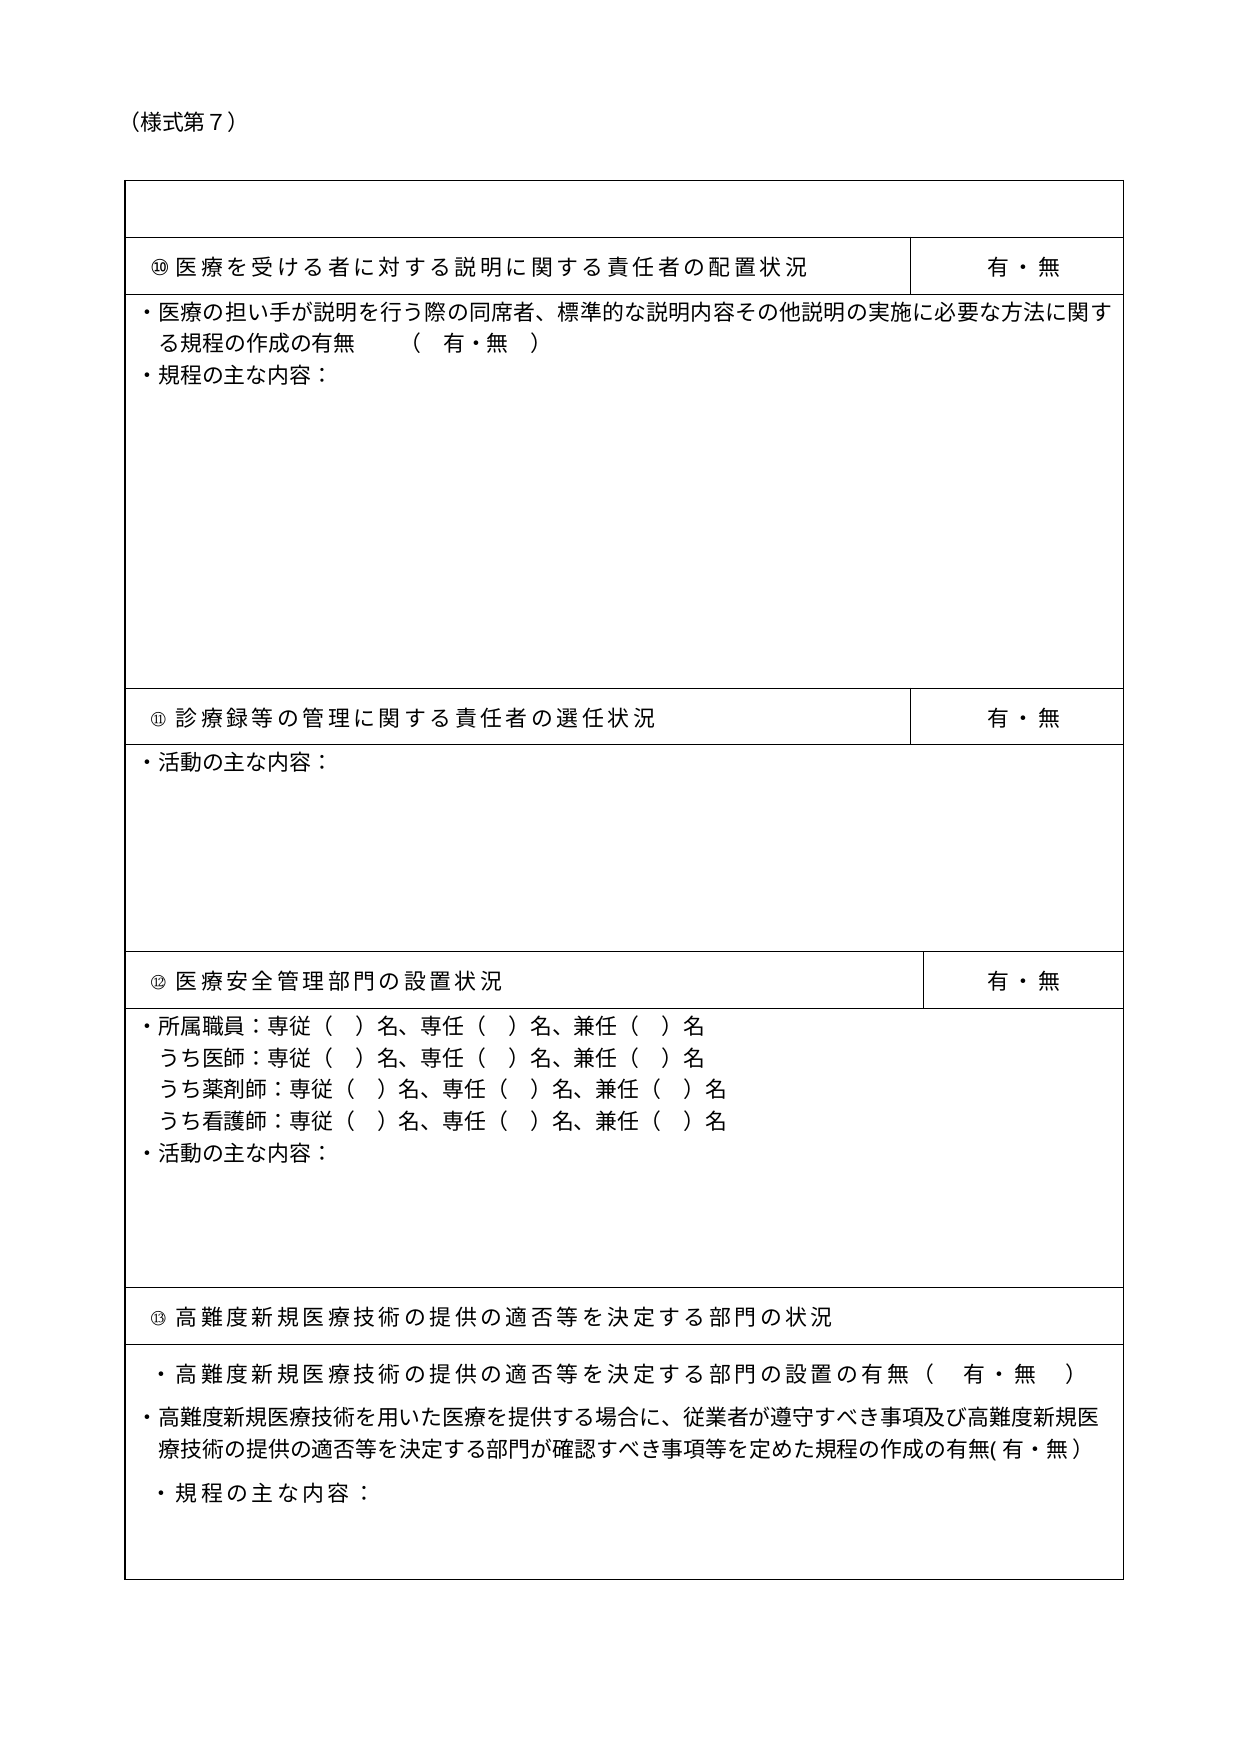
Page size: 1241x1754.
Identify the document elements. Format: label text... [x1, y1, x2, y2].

table_cell ⑪診療録等の管理に関する責任者の選任状況 [126, 689, 910, 744]
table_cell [126, 181, 1123, 237]
table_cell ⑩医療を受ける者に対する説明に関する責任者の配置状況 [126, 238, 910, 293]
table_cell 有・無 [911, 238, 1123, 293]
table_cell ・所属職員：専従（ ）名、専任（ ）名、兼任（ ）名 うち医師：専従（ ）名、専任（ ）名、兼任（ ）名 うち薬剤師：専従（ ）名、専任（ ）名、兼任（ ）名 うち看護師：専従（ ）名、専任（ ）名、兼任（ ）名 ・活動の主な内容： [126, 1009, 1123, 1287]
table_cell 有・無 [924, 952, 1123, 1008]
table_cell ・医療の担い手が説明を行う際の同席者、標準的な説明内容その他説明の実施に必要な方法に関する規程の作成の有無 （ 有・無 ） ・規程の主な内容： [126, 295, 1123, 687]
table_cell 有・無 [911, 689, 1123, 744]
table_cell ⑫医療安全管理部門の設置状況 [126, 952, 923, 1008]
table_cell ⑬高難度新規医療技術の提供の適否等を決定する部門の状況 [126, 1288, 1123, 1343]
table_cell ・活動の主な内容： [126, 745, 1123, 951]
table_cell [126, 1345, 1123, 1579]
